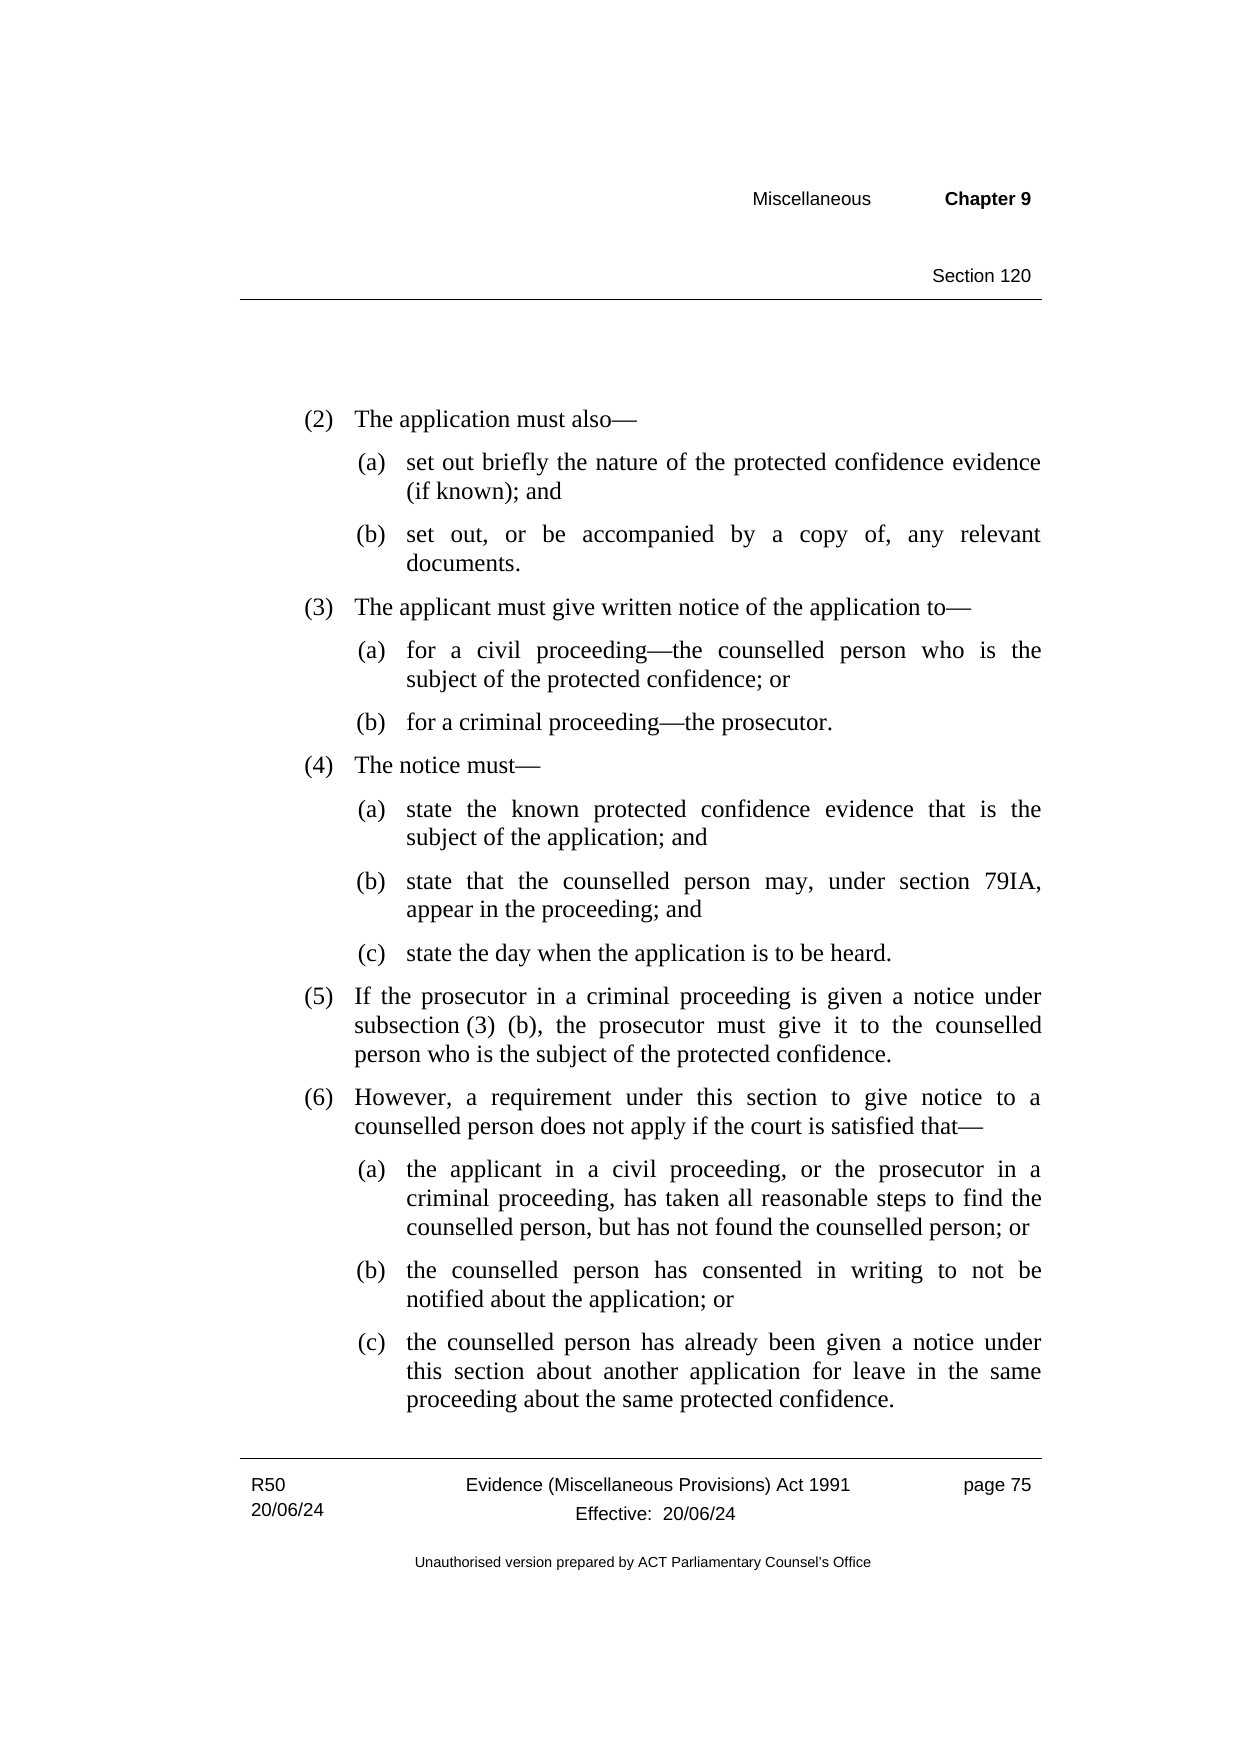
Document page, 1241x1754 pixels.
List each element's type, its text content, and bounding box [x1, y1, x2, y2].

text (c) the counselled person has already been given a notice under this section about another application for leave in the same proceeding about the same protected confidence. [239, 1327, 1042, 1413]
text (b) set out, or be accompanied by a copy of, any relevant documents. [239, 519, 1042, 577]
text (a) state the known protected confidence evidence that is the subject of the application; and [239, 794, 1042, 851]
text (a) the applicant in a civil proceeding, or the prosecutor in a criminal proceeding, has taken all reasonable steps to find the counselled person, but has not found the counselled person; or [239, 1154, 1042, 1240]
text (4) The notice must— [239, 750, 1042, 779]
text (2) The application must also–– [239, 404, 1042, 433]
text (b) state that the counselled person may, under section 79IA, appear in the proceeding; and [239, 866, 1042, 923]
text (b) the counselled person has consented in writing to not be notified about the application; or [239, 1255, 1042, 1312]
text (6) However, a requirement under this section to give notice to a counselled person does not apply if the court is satisfied that— [239, 1082, 1042, 1139]
text (a) set out briefly the nature of the protected confidence evidence (if known); and [239, 447, 1042, 505]
text (a) for a civil proceeding—the counselled person who is the subject of the protected confidence; or [239, 635, 1042, 692]
text (3) The applicant must give written notice of the application to— [239, 592, 1042, 620]
text (c) state the day when the application is to be heard. [239, 938, 1042, 967]
text (5) If the prosecutor in a criminal proceeding is given a notice under subsection (3) (b), the prosecutor must give it to the counselled person who is the subject of the protected confidence. [239, 981, 1042, 1067]
text (b) for a criminal proceeding—the prosecutor. [239, 707, 1042, 736]
